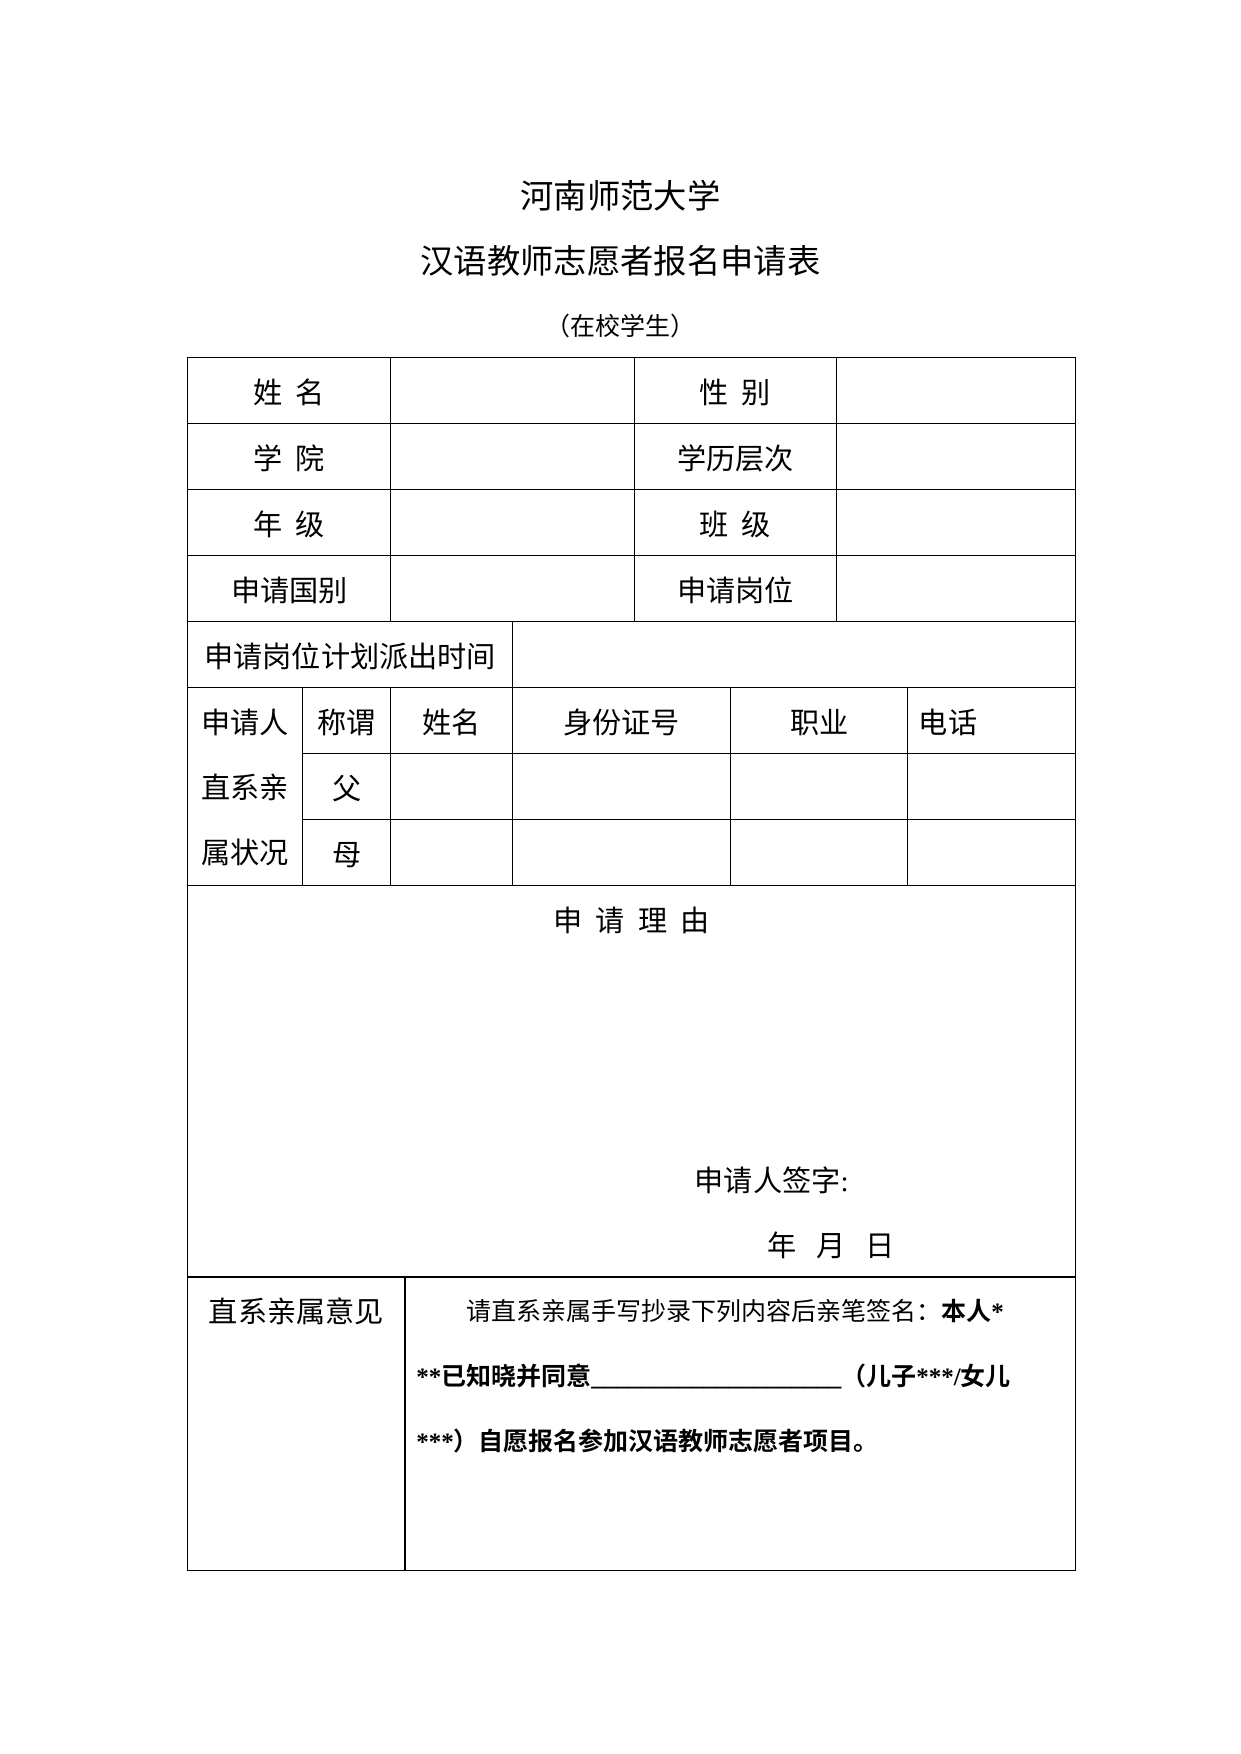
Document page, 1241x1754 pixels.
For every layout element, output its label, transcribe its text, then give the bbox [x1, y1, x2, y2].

table_cell [731, 820, 907, 885]
table_cell [837, 556, 1075, 621]
table_cell [513, 754, 730, 819]
text 汉语教师志愿者报名申请表 [187, 227, 1053, 292]
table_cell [406, 1278, 1075, 1570]
table_cell [391, 424, 634, 489]
table_cell [391, 556, 634, 621]
table_cell 申 请 理 由 申请人签字: 年 月 日 [188, 886, 1075, 1276]
table_header [391, 358, 634, 423]
table_cell 学历层次 [635, 424, 836, 489]
table_cell [908, 754, 1075, 819]
table_cell 职业 [731, 688, 907, 753]
table_cell 班 级 [635, 490, 836, 555]
table_header 性 别 [635, 358, 836, 423]
table_cell 申请国别 [188, 556, 390, 621]
table_cell [391, 490, 634, 555]
table_cell [908, 820, 1075, 885]
table_cell 申请岗位计划派出时间 [188, 622, 512, 687]
table_cell 申请岗位 [635, 556, 836, 621]
table_cell 身份证号 [513, 688, 730, 753]
table_header [837, 358, 1075, 423]
table_cell 姓名 [391, 688, 512, 753]
table_cell [391, 754, 512, 819]
text 河南师范大学 [187, 162, 1053, 227]
table_cell [391, 820, 512, 885]
table_cell [513, 622, 1075, 687]
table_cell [188, 1278, 404, 1570]
table_cell [731, 754, 907, 819]
table_cell 母 [303, 820, 390, 885]
table_cell 父 [303, 754, 390, 819]
table_header 姓 名 [188, 358, 390, 423]
table_cell 电话 [908, 688, 1075, 753]
table_cell 年 级 [188, 490, 390, 555]
table_cell [837, 490, 1075, 555]
table_cell [513, 820, 730, 885]
table_cell [837, 424, 1075, 489]
table_cell 申请人直系亲属状况 [188, 688, 302, 885]
text （在校学生） [187, 292, 1053, 357]
table_cell 称谓 [303, 688, 390, 753]
table_cell 学 院 [188, 424, 390, 489]
